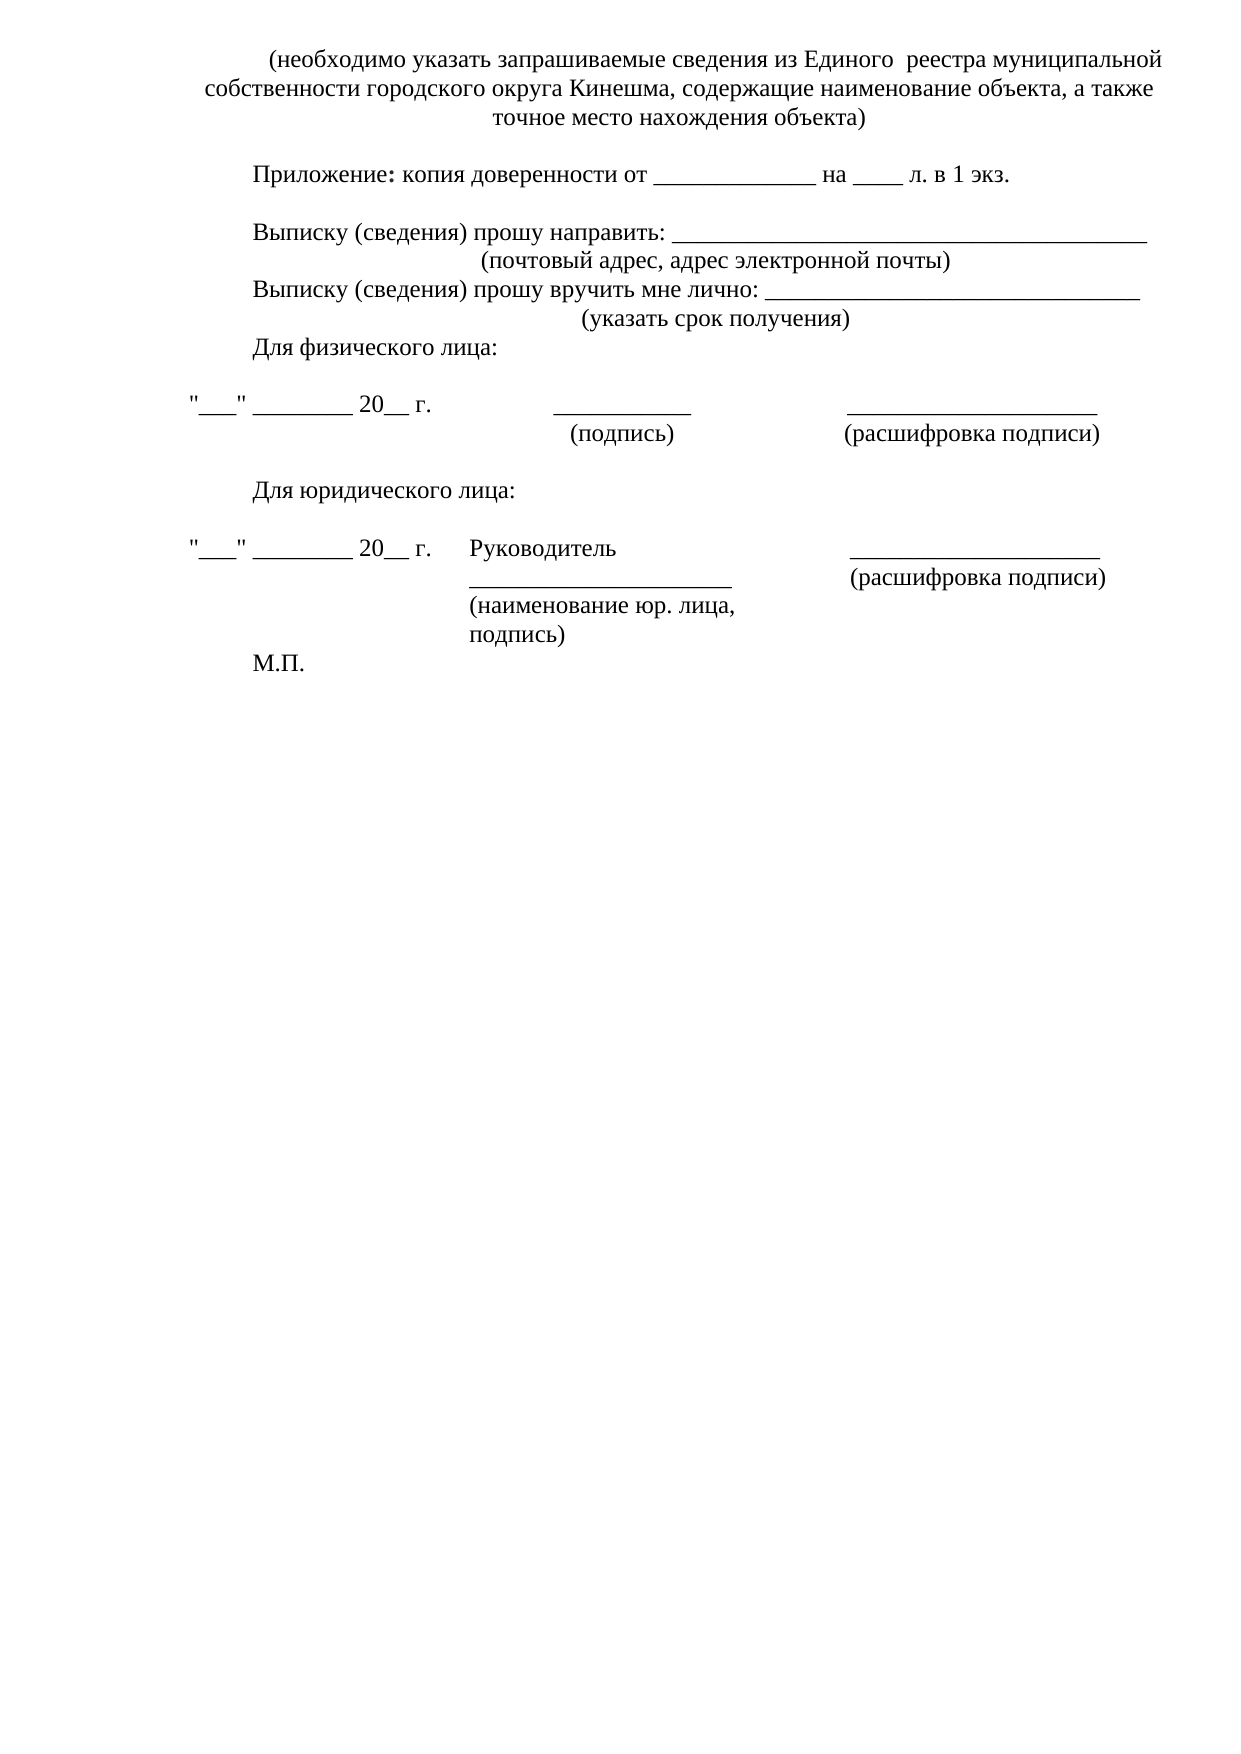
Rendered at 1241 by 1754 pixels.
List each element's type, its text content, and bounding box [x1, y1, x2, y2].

text (указать срок получения) [177, 303, 1181, 332]
text (почтовый адрес, адрес электронной почты) [177, 246, 1181, 274]
table_header ____________________ (расшифровка подписи) [839, 533, 1122, 648]
table_header ___________ (подпись) [484, 389, 761, 447]
text Выписку (сведения) прошу направить: ______________________________________ [177, 217, 1181, 246]
text Для физического лица: [177, 332, 1181, 361]
table_header ____________________ (расшифровка подписи) [761, 389, 1183, 447]
text Приложение: копия доверенности от _____________ на ____ л. в 1 экз. [177, 159, 1181, 188]
text Выписку (сведения) прошу вручить мне лично: ______________________________ [177, 274, 1181, 303]
table_header "___" ________ 20__ г. [177, 533, 458, 648]
text (необходимо указать запрашиваемые сведения из Единого реестра муниципальной собственности городского округа Кинешма, содержащие наименование объекта, а также точное место нахождения объекта) [177, 44, 1181, 131]
text Для юридического лица: [177, 476, 1181, 504]
table_header "___" ________ 20__ г. [177, 389, 483, 447]
text М.П. [177, 648, 1181, 677]
table_header Руководитель _____________________ (наименование юр. лица, подпись) [458, 533, 838, 648]
